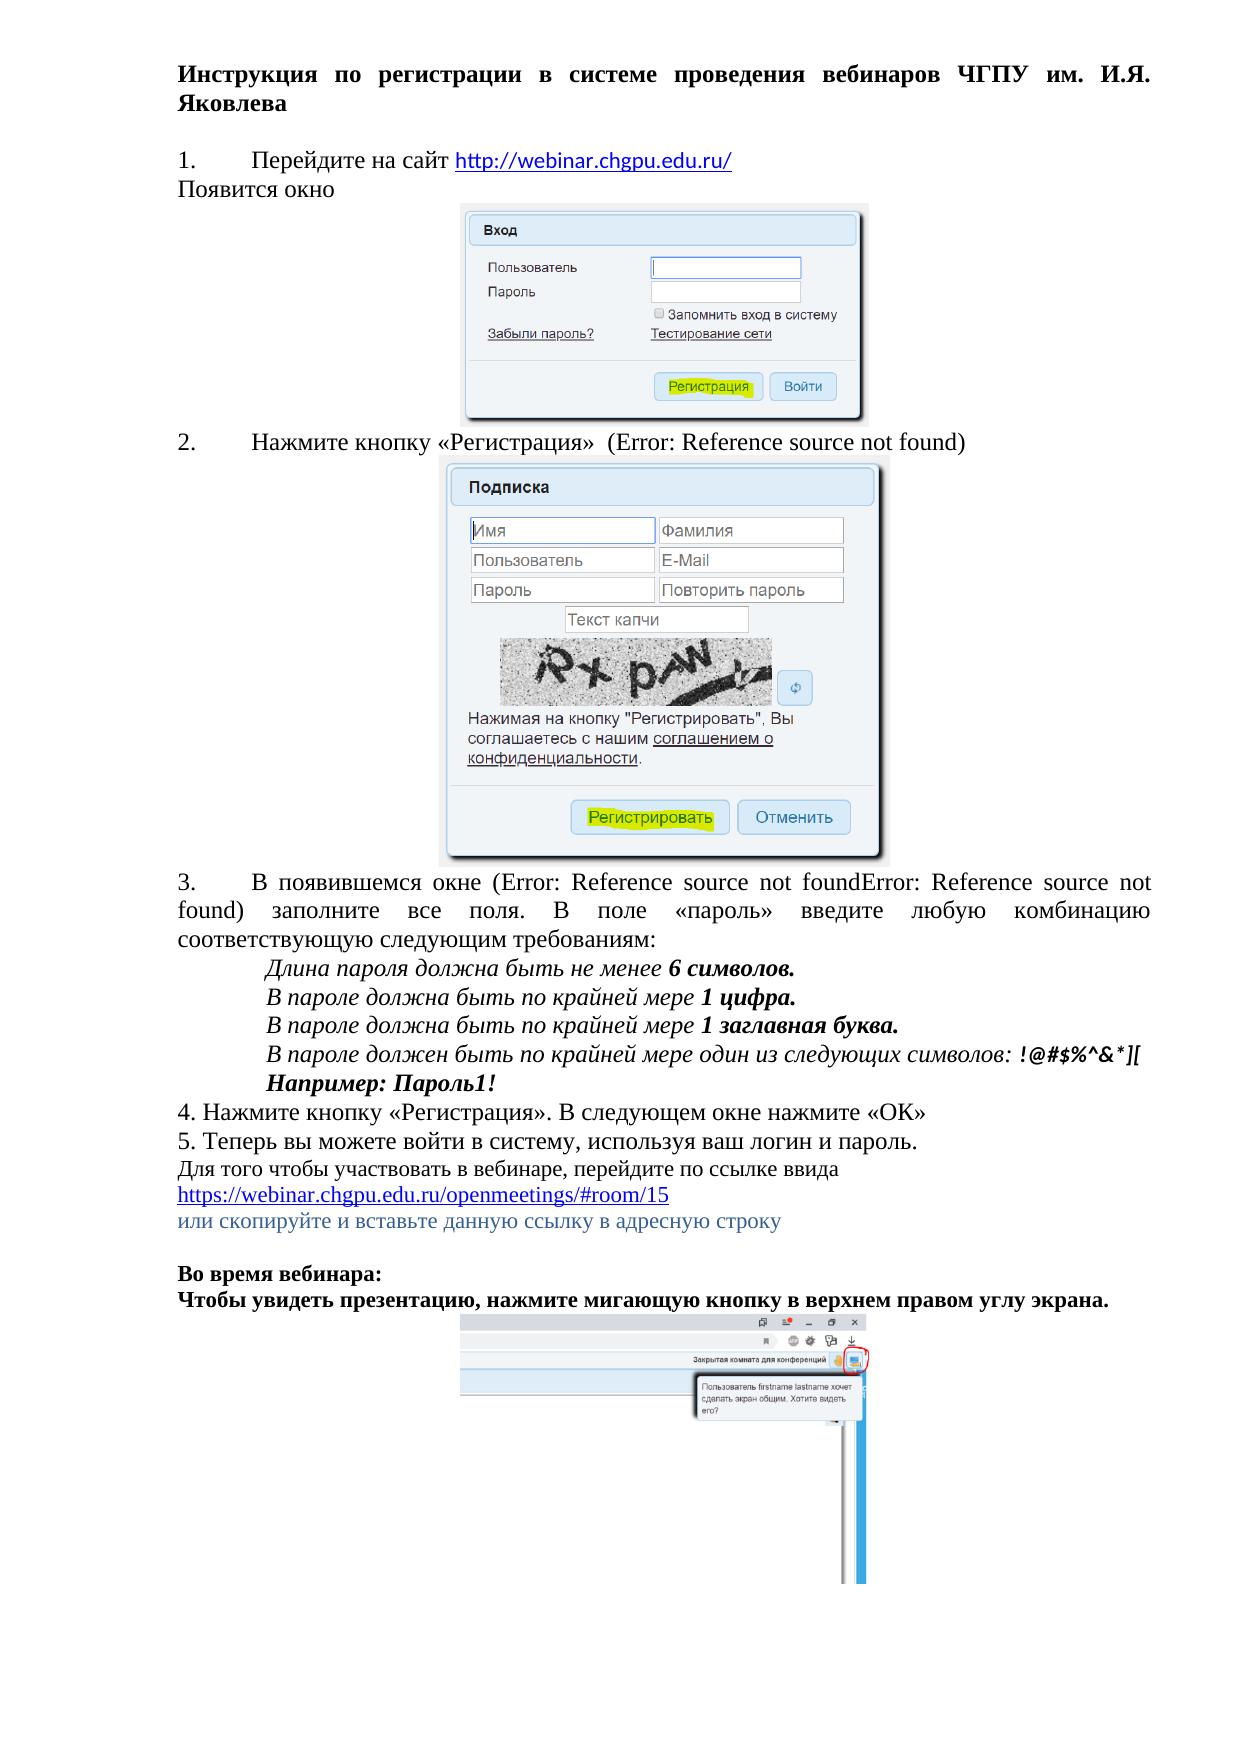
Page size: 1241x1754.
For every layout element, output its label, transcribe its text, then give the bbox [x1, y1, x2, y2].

list В пароле должен быть по крайней мере один из следующих символов: !@#$%^&*][ [177, 1039, 1152, 1068]
text Для того чтобы участвовать в вебинаре, перейдите по ссылке ввида [177, 1155, 1152, 1181]
text или скопируйте и вставьте данную ссылку в адресную строку [177, 1207, 1152, 1234]
list В пароле должна быть по крайней мере 1 заглавная буква. [177, 1011, 1152, 1039]
picture [460, 203, 869, 427]
picture [438, 455, 891, 867]
list В пароле должна быть по крайней мере 1 цифра. [177, 982, 1152, 1011]
text Появится окно [177, 174, 1152, 203]
text https://webinar.chgpu.edu.ru/openmeetings/#room/15 [177, 1181, 1152, 1207]
list Длина пароля должна быть не менее 6 символов. [177, 953, 1152, 982]
list Перейдите на сайт http://webinar.chgpu.edu.ru/ [177, 145, 1152, 174]
text Чтобы увидеть презентацию, нажмите мигающую кнопку в верхнем правом углу экрана. [177, 1286, 1152, 1313]
text Инструкция по регистрации в системе проведения вебинаров ЧГПУ им. И.Я. Яковлева [177, 59, 1152, 117]
text Например: Пароль1! [177, 1068, 1152, 1097]
text Во время вебинара: [177, 1260, 1152, 1286]
text 5. Теперь вы можете войти в систему, используя ваш логин и пароль. [177, 1126, 1152, 1155]
text 4. Нажмите кнопку «Регистрация». В следующем окне нажмите «ОК» [177, 1097, 1152, 1126]
picture [460, 1312, 869, 1584]
